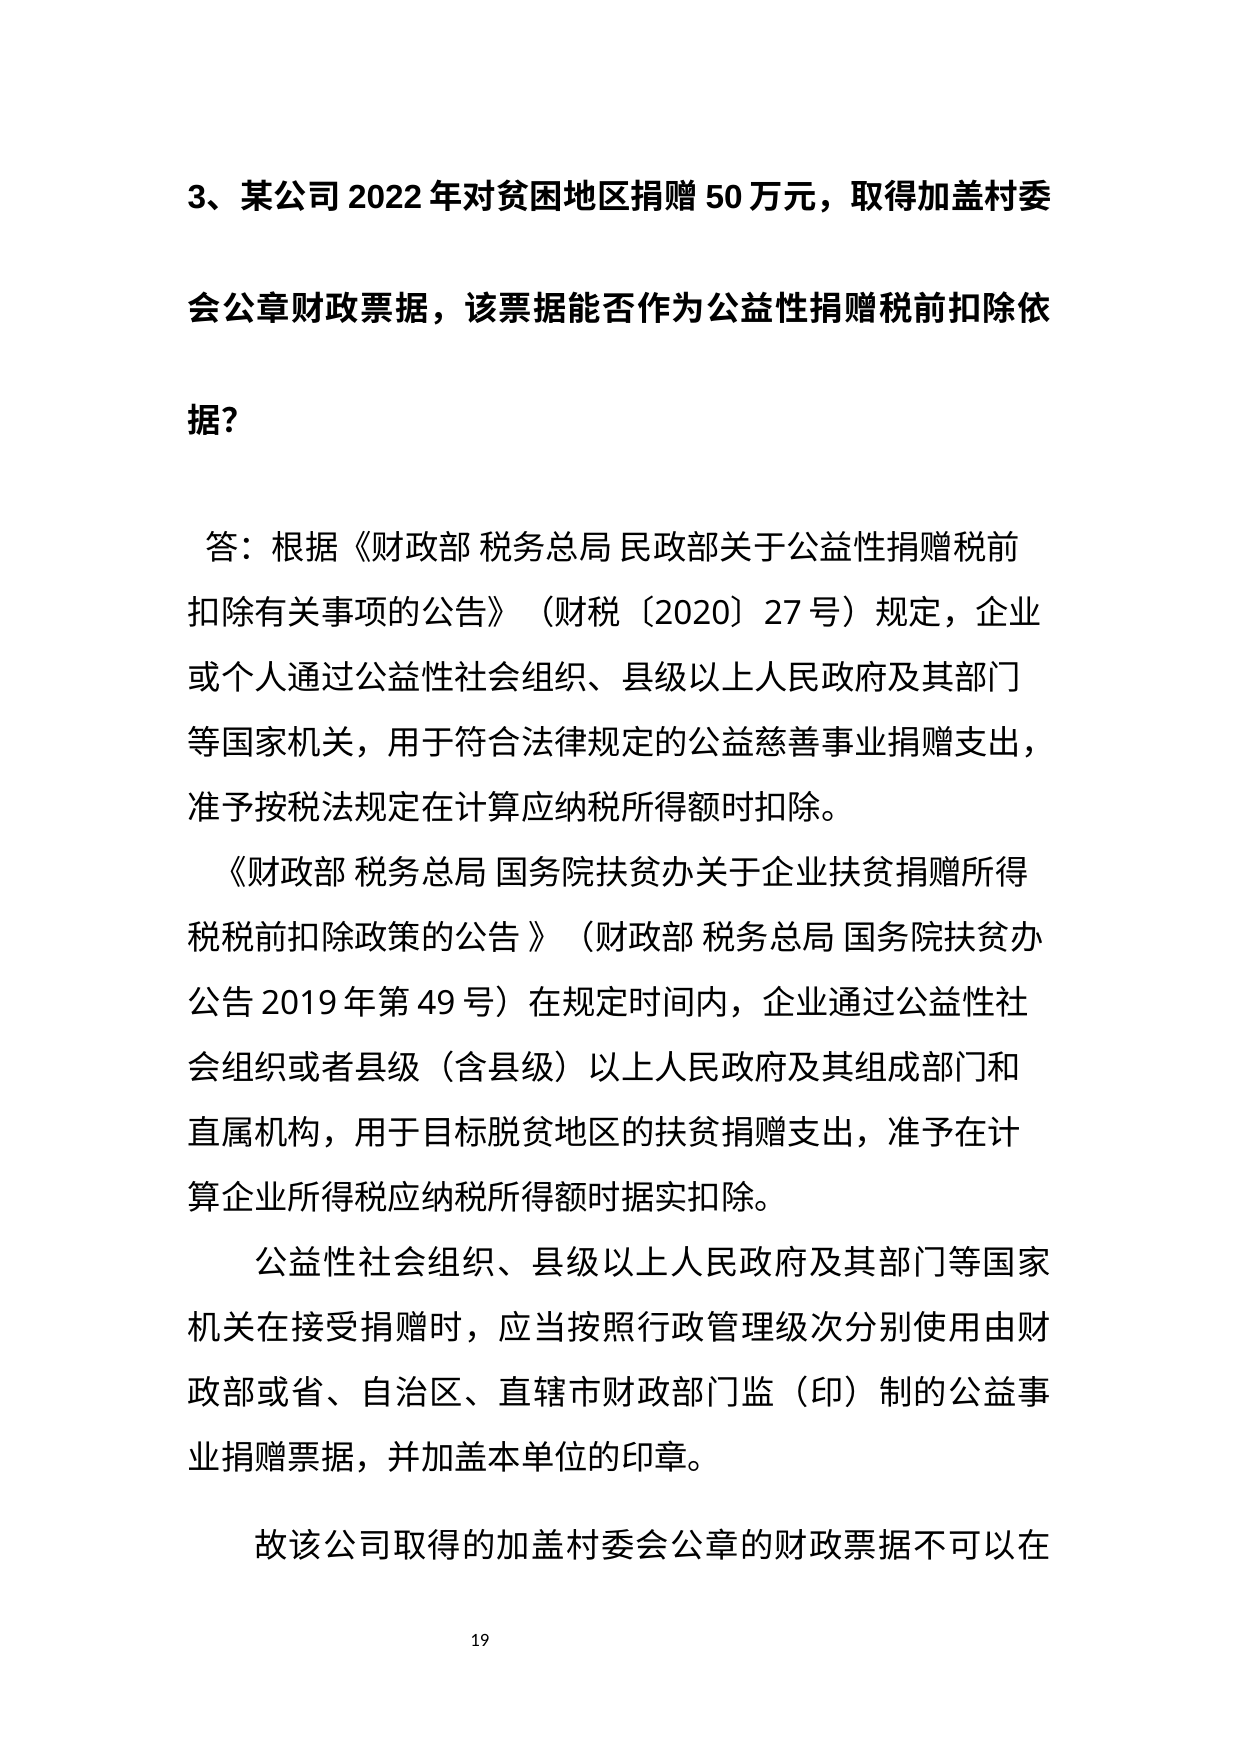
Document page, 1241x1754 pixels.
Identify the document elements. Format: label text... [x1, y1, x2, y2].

subtitle 3、某公司2022年对贫困地区捐赠50万元，取得加盖村委会公章财政票据，该票据能否作为公益性捐赠税前扣除依据？ [187, 162, 1053, 451]
list 公益性社会组织、县级以上人民政府及其部门等国家机关在接受捐赠时，应当按照行政管理级次分别使用由财政部或省、自治区、直辖市财政部门监（印）制的公益事业捐赠票据，并加盖本单位的印章。 [187, 1227, 1053, 1487]
text 答：根据《财政部 税务总局 民政部关于公益性捐赠税前扣除有关事项的公告》（财税〔2020〕27号）规定，企业或个人通过公益性社会组织、县级以上人民政府及其部门等国家机关，用于符合法律规定的公益慈善事业捐赠支出，准予按税法规定在计算应纳税所得额时扣除。 [187, 512, 1053, 837]
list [187, 1511, 1053, 1576]
text 《财政部 税务总局 国务院扶贫办关于企业扶贫捐赠所得税税前扣除政策的公告 》（财政部 税务总局 国务院扶贫办公告2019年第49号）在规定时间内，企业通过公益性社会组织或者县级（含县级）以上人民政府及其组成部门和直属机构，用于目标脱贫地区的扶贫捐赠支出，准予在计算企业所得税应纳税所得额时据实扣除。 [187, 837, 1053, 1227]
